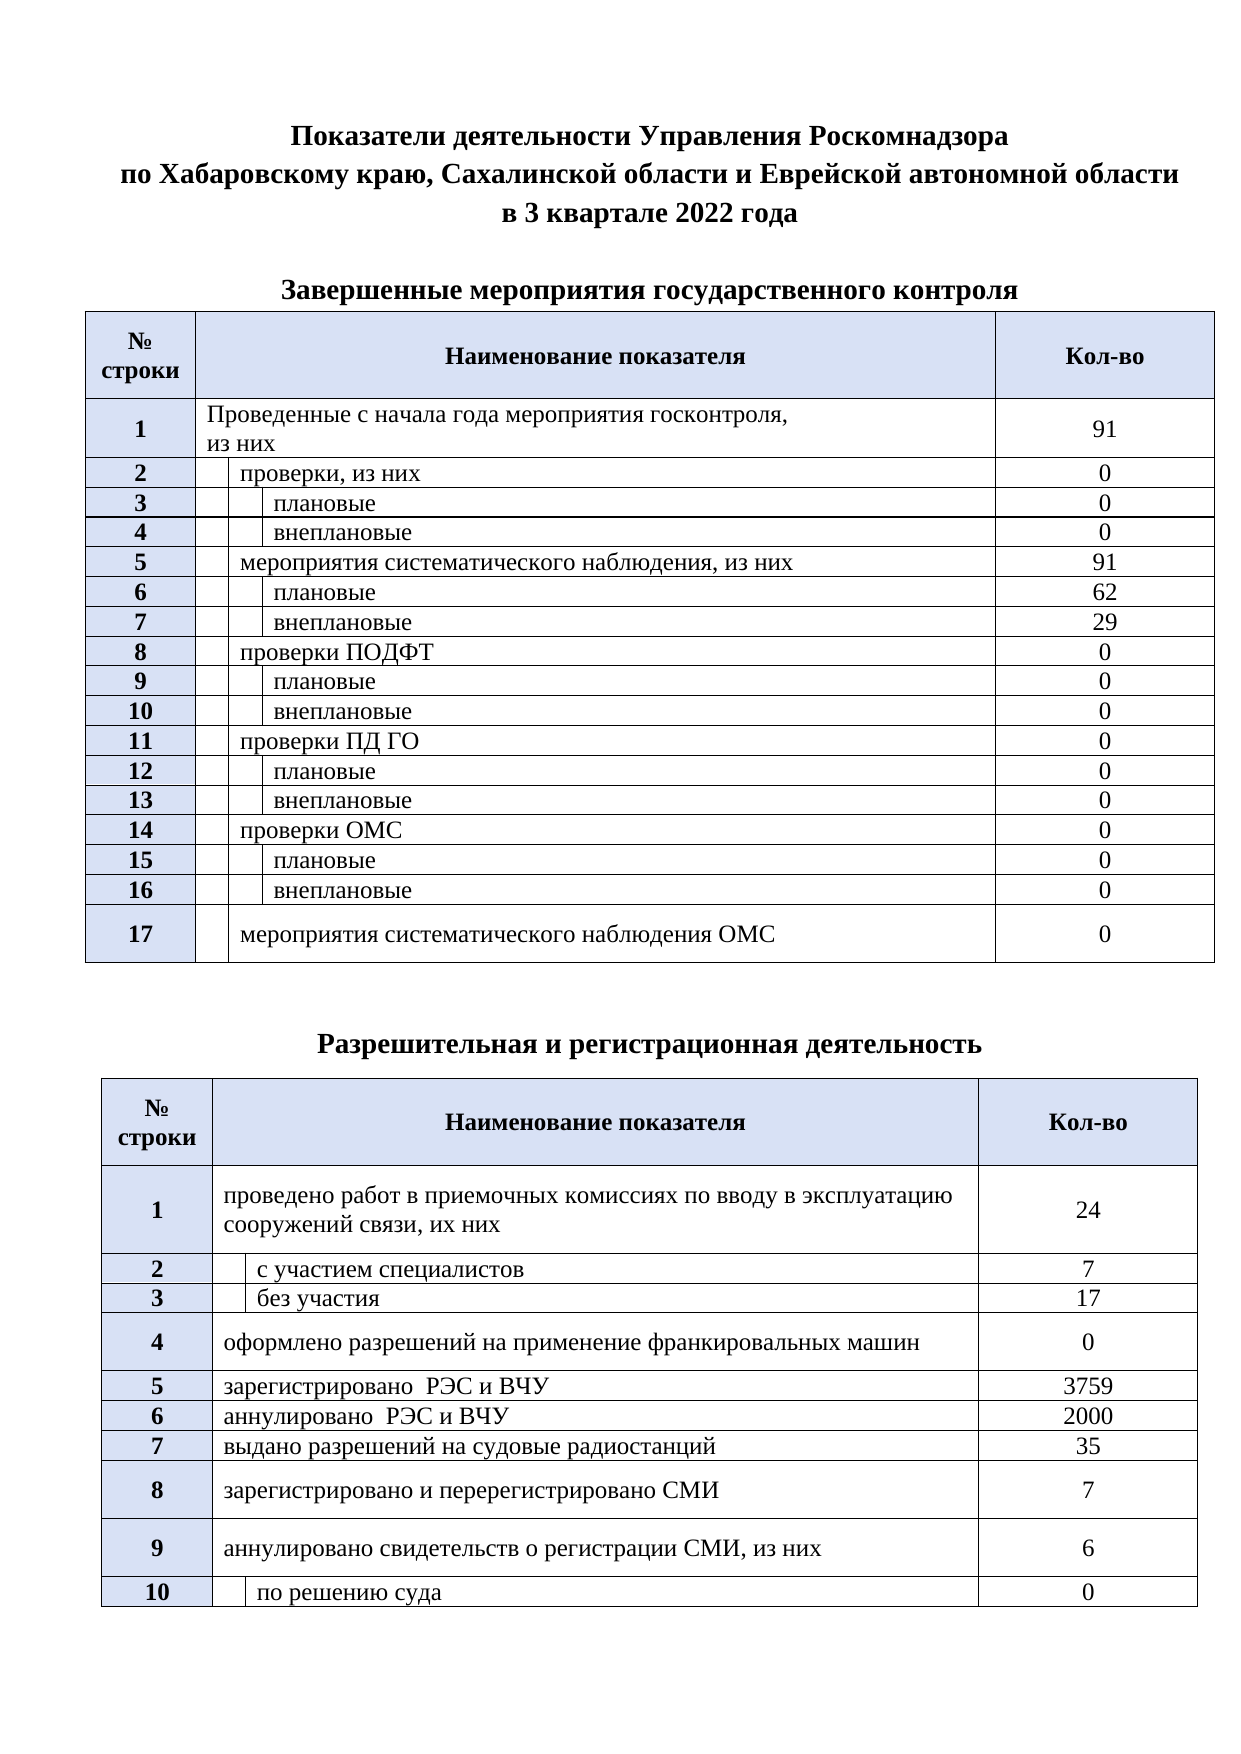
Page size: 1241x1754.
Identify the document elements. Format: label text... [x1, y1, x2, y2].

table_cell 9 [102, 1519, 212, 1576]
table_cell внеплановые [263, 607, 995, 636]
table_cell [213, 1254, 245, 1282]
table_cell 91 [996, 399, 1214, 457]
table_cell 0 [996, 786, 1214, 814]
table_cell Проведенные с начала года мероприятия госконтроля, из них [196, 399, 995, 457]
table_cell 0 [996, 488, 1214, 516]
table_cell [229, 756, 262, 784]
table_cell 7 [979, 1461, 1197, 1518]
table_cell [196, 518, 228, 546]
table_cell мероприятия систематического наблюдения, из них [229, 547, 995, 576]
table_cell 3759 [979, 1371, 1197, 1400]
table_cell [196, 726, 228, 755]
table_cell 1 [86, 399, 195, 457]
table_cell [196, 637, 228, 665]
table_cell [196, 756, 228, 784]
table_cell 13 [86, 786, 195, 814]
table_cell мероприятия систематического наблюдения ОМС [229, 905, 995, 962]
table_cell 2 [102, 1254, 212, 1282]
table_cell 6 [979, 1519, 1197, 1576]
table_cell плановые [263, 488, 995, 516]
table_cell 35 [979, 1431, 1197, 1460]
table_cell аннулировано свидетельств о регистрации СМИ, из них [213, 1519, 978, 1576]
table_cell проведено работ в приемочных комиссиях по вводу в эксплуатацию сооружений связи, их них [213, 1166, 978, 1253]
table_cell 0 [996, 875, 1214, 904]
table_cell 9 [86, 666, 195, 695]
table_cell проверки ПД ГО [229, 726, 995, 755]
table_cell внеплановые [263, 786, 995, 814]
table_header Наименование показателя [196, 312, 995, 398]
table_cell 15 [86, 845, 195, 874]
table_cell 5 [86, 547, 195, 576]
table_cell 0 [996, 666, 1214, 695]
table_cell аннулировано РЭС и ВЧУ [213, 1401, 978, 1430]
table_cell 6 [86, 577, 195, 606]
table_cell по решению суда [246, 1577, 978, 1606]
table_cell 8 [86, 637, 195, 665]
table_cell 0 [996, 696, 1214, 725]
table_cell 0 [996, 518, 1214, 546]
table_cell [196, 786, 228, 814]
table_cell [196, 488, 228, 516]
table_cell 0 [979, 1577, 1197, 1606]
table_cell [196, 875, 228, 904]
table_cell [196, 607, 228, 636]
table_cell проверки ПОДФТ [229, 637, 995, 665]
table_cell 7 [102, 1431, 212, 1460]
table_cell 0 [996, 458, 1214, 487]
table_cell [213, 1577, 245, 1606]
table_cell 7 [86, 607, 195, 636]
table_cell 0 [996, 637, 1214, 665]
table_cell 0 [996, 726, 1214, 755]
table_cell [213, 1284, 245, 1312]
text по Хабаровскому краю, Сахалинской области и Еврейской автономной области в 3 квартале 2022 года [118, 157, 1181, 229]
table_header № строки [102, 1079, 212, 1165]
table_cell 17 [979, 1284, 1197, 1312]
table_cell плановые [263, 666, 995, 695]
table_header Наименование показателя [213, 1079, 978, 1165]
table_cell с участием специалистов [246, 1254, 978, 1282]
table_cell [229, 488, 262, 516]
table_cell выдано разрешений на судовые радиостанций [213, 1431, 978, 1460]
table_cell 16 [86, 875, 195, 904]
table_cell [229, 607, 262, 636]
table_cell 17 [86, 905, 195, 962]
table_cell 62 [996, 577, 1214, 606]
table_cell оформлено разрешений на применение франкировальных машин [213, 1313, 978, 1370]
table_cell [196, 905, 228, 962]
table_cell внеплановые [263, 696, 995, 725]
text Разрешительная и регистрационная деятельность [118, 1027, 1181, 1060]
table_cell 3 [86, 488, 195, 516]
table_cell 3 [102, 1284, 212, 1312]
table_cell 10 [86, 696, 195, 725]
table_cell 0 [996, 756, 1214, 784]
table_cell 5 [102, 1371, 212, 1400]
table_header Кол-во [996, 312, 1214, 398]
table_cell 10 [102, 1577, 212, 1606]
table_cell 0 [996, 905, 1214, 962]
table_cell 29 [996, 607, 1214, 636]
table_cell [229, 845, 262, 874]
table_cell [229, 666, 262, 695]
table_cell 11 [86, 726, 195, 755]
table_cell 4 [86, 518, 195, 546]
table_cell [229, 577, 262, 606]
table_cell внеплановые [263, 875, 995, 904]
table_cell 91 [996, 547, 1214, 576]
table_cell проверки, из них [229, 458, 995, 487]
table_cell [229, 518, 262, 546]
table_cell внеплановые [263, 518, 995, 546]
table_cell [196, 815, 228, 844]
table_cell 2 [86, 458, 195, 487]
table_cell плановые [263, 756, 995, 784]
table_cell [196, 666, 228, 695]
table_cell [196, 577, 228, 606]
table_cell 6 [102, 1401, 212, 1430]
table_cell 24 [979, 1166, 1197, 1253]
table_cell 0 [979, 1313, 1197, 1370]
table_cell [196, 845, 228, 874]
table_cell 8 [102, 1461, 212, 1518]
table_cell [196, 458, 228, 487]
table_cell 1 [102, 1166, 212, 1253]
table_cell проверки ОМС [229, 815, 995, 844]
table_cell зарегистрировано и перерегистрировано СМИ [213, 1461, 978, 1518]
table_cell 14 [86, 815, 195, 844]
table_cell 0 [996, 845, 1214, 874]
text Завершенные мероприятия государственного контроля [118, 272, 1181, 306]
table_cell 2000 [979, 1401, 1197, 1430]
table_header Кол-во [979, 1079, 1197, 1165]
table_cell без участия [246, 1284, 978, 1312]
table_cell 4 [102, 1313, 212, 1370]
table_cell плановые [263, 845, 995, 874]
table_cell 12 [86, 756, 195, 784]
table_cell [196, 547, 228, 576]
table_cell [229, 786, 262, 814]
text Показатели деятельности Управления Роскомнадзора [118, 118, 1181, 152]
table_cell 7 [979, 1254, 1197, 1282]
table_cell плановые [263, 577, 995, 606]
table_cell 0 [996, 815, 1214, 844]
table_cell [229, 875, 262, 904]
table_cell [229, 696, 262, 725]
table_header № строки [86, 312, 195, 398]
table_cell зарегистрировано РЭС и ВЧУ [213, 1371, 978, 1400]
table_cell [196, 696, 228, 725]
